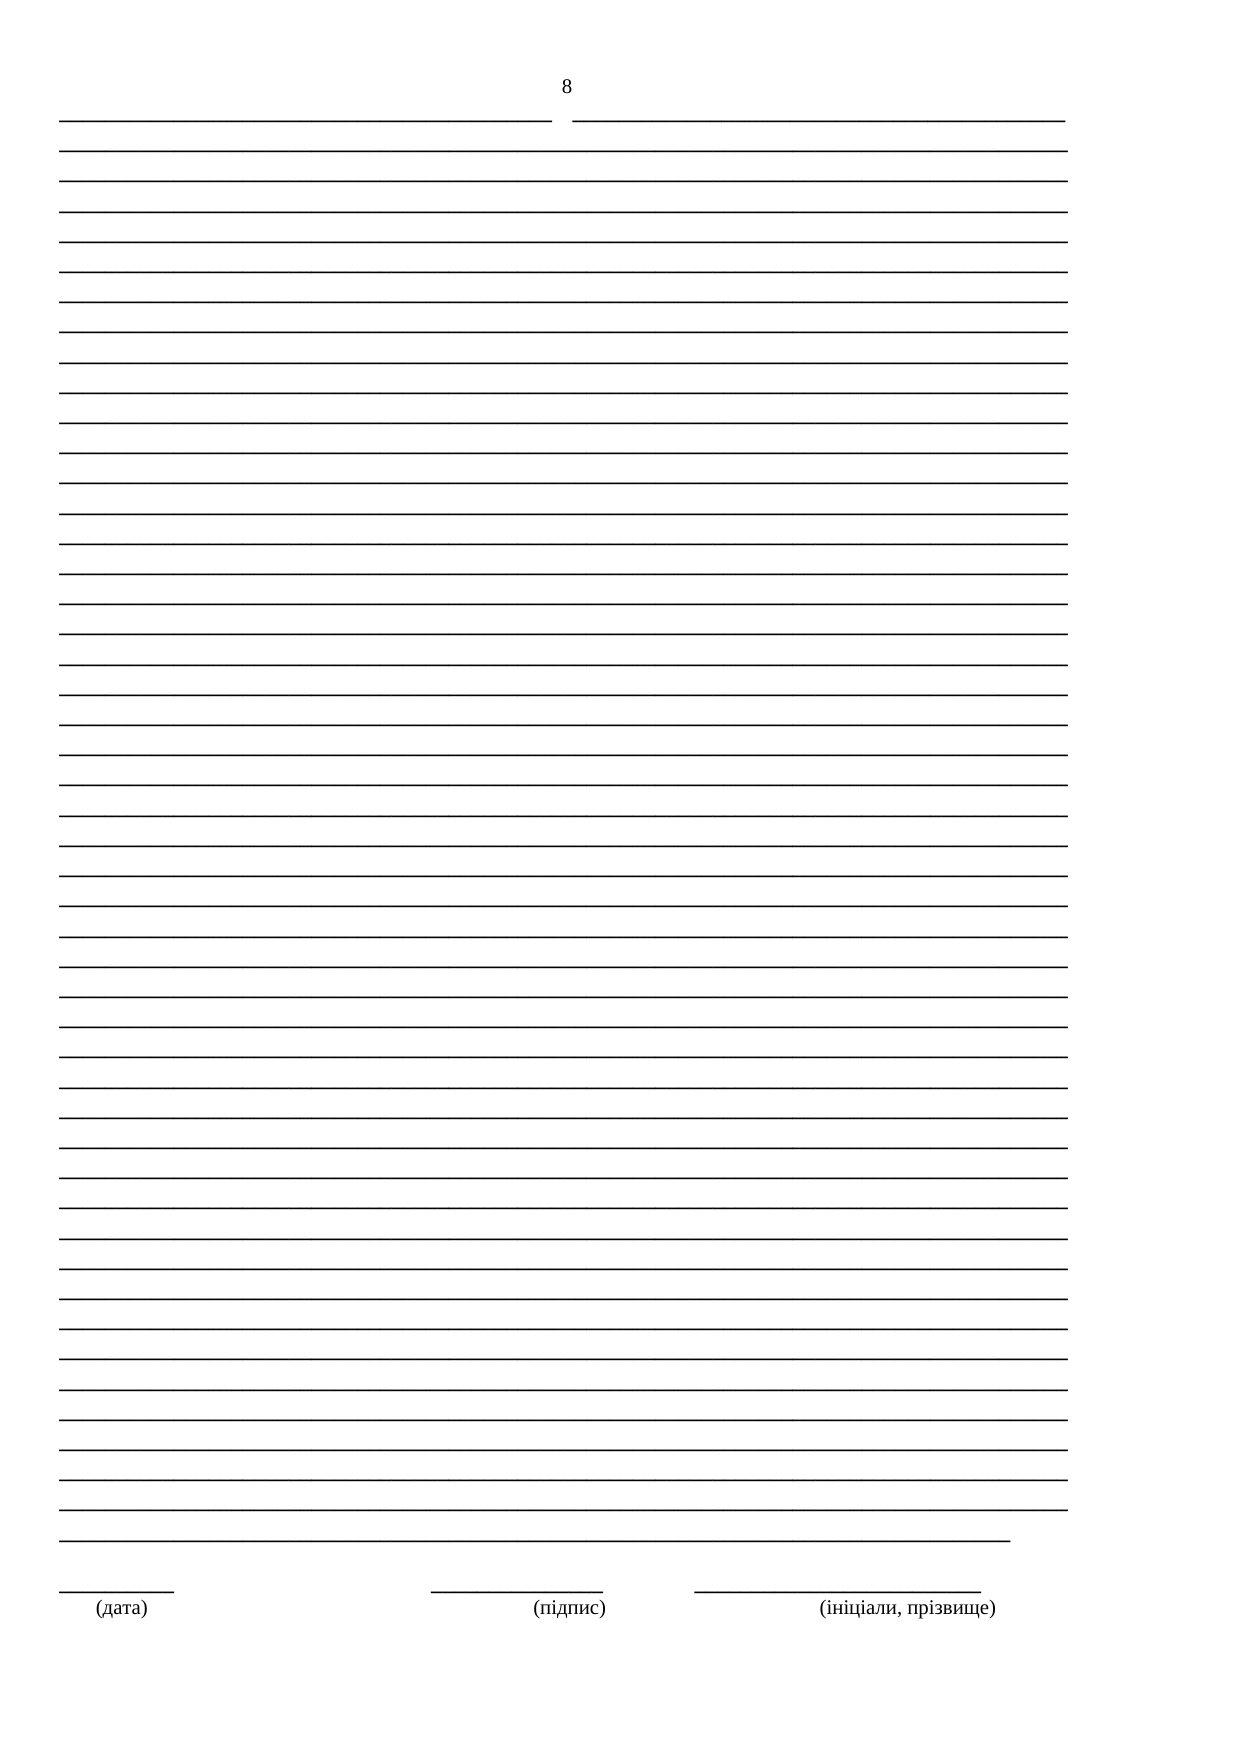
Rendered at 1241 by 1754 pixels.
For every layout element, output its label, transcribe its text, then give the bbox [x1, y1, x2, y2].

text __________ _______________ _________________________ [59, 1569, 1075, 1595]
text (дата) (підпис) (ініціали, прізвище) [59, 1595, 1075, 1619]
